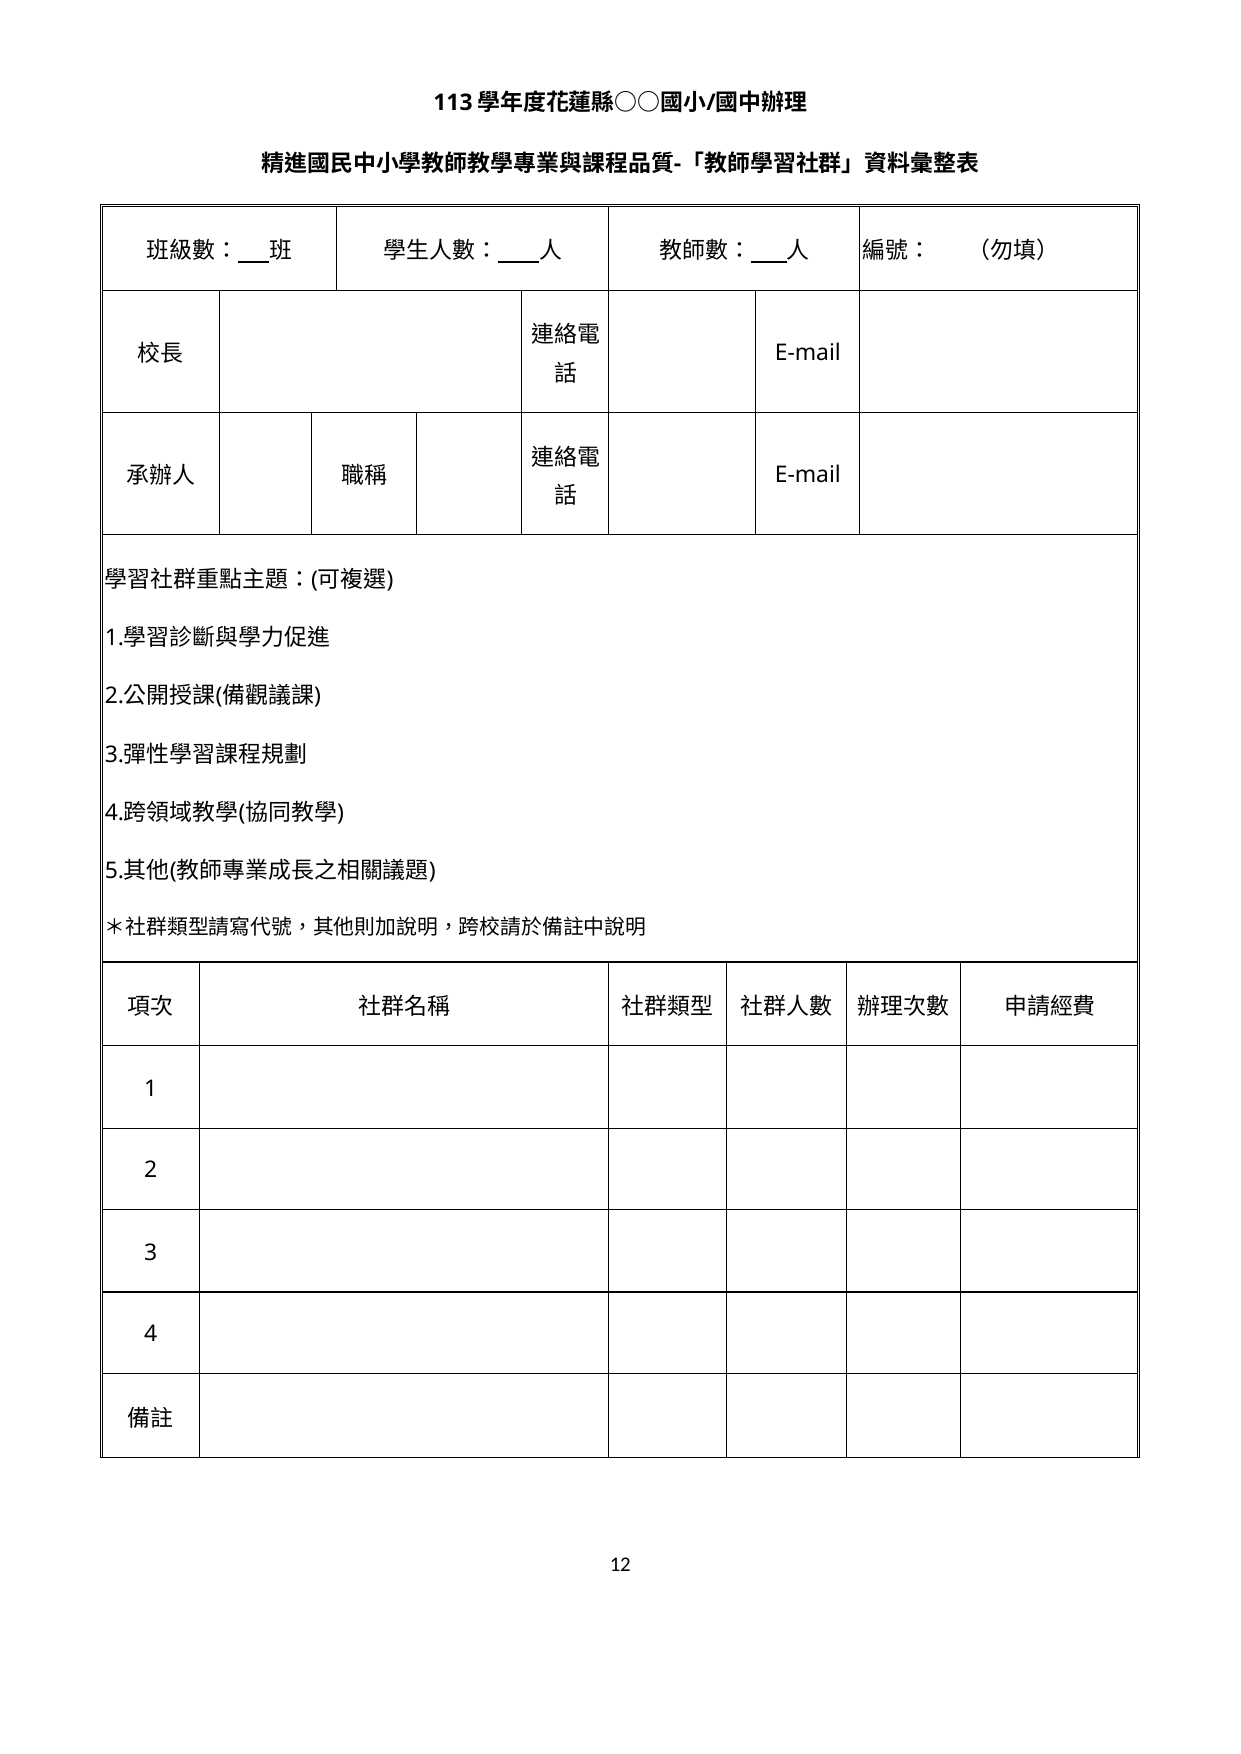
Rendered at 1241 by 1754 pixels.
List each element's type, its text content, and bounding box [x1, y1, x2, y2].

table_cell 承辦人 [103, 413, 219, 534]
table_cell 備註 [103, 1374, 199, 1457]
table_cell 連絡電話 [522, 291, 608, 412]
text 113學年度花蓮縣○○國小/國中辦理 [75, 82, 1165, 119]
table_cell [961, 1129, 1137, 1209]
table_cell [860, 413, 1137, 534]
table_cell E-mail [756, 291, 859, 412]
table_cell [961, 1293, 1137, 1373]
table_cell 連絡電話 [522, 413, 608, 534]
table_cell [847, 1129, 960, 1209]
table_cell [609, 1046, 726, 1127]
table_cell 社群名稱 [200, 963, 608, 1045]
table_cell 項次 [103, 963, 199, 1045]
text 精進國民中小學教師教學專業與課程品質-「教師學習社群」資料彙整表 [75, 145, 1165, 178]
table_cell 社群人數 [727, 963, 846, 1045]
table_header 學生人數： 人 [337, 207, 608, 290]
table_cell [609, 1293, 726, 1373]
table_cell 1 [103, 1046, 199, 1127]
table_cell [847, 1374, 960, 1457]
table_cell [727, 1129, 846, 1209]
table_cell [727, 1374, 846, 1457]
table_cell 校長 [103, 291, 219, 412]
table_cell [727, 1293, 846, 1373]
table_cell 申請經費 [961, 963, 1137, 1045]
table_cell [200, 1129, 608, 1209]
table_cell E-mail [756, 413, 859, 534]
table_cell [609, 291, 755, 412]
table_cell [847, 1293, 960, 1373]
table_cell 社群類型 [609, 963, 726, 1045]
table_header 編號： （勿填） [860, 207, 1137, 290]
table_cell [727, 1046, 846, 1127]
table_cell [860, 291, 1137, 412]
table_cell [609, 413, 755, 534]
table_header 教師數： 人 [609, 207, 859, 290]
table_cell [727, 1210, 846, 1291]
table_cell [847, 1046, 960, 1127]
table_cell 辦理次數 [847, 963, 960, 1045]
table_cell [609, 1129, 726, 1209]
table_cell 學習社群重點主題：(可複選) 1.學習診斷與學力促進 2.公開授課(備觀議課) 3.彈性學習課程規劃 4.跨領域教學(協同教學) 5.其他(教師專業成長之相關議題) ＊社群類型請寫代號，其他則加說明，跨校請於備註中說明 [103, 535, 1137, 961]
table_header 班級數： 班 [103, 207, 336, 290]
table_cell 2 [103, 1129, 199, 1209]
table_cell [961, 1210, 1137, 1291]
table_cell 4 [103, 1293, 199, 1373]
table_cell [847, 1210, 960, 1291]
table_cell [609, 1374, 726, 1457]
table_cell [417, 413, 521, 534]
table_cell 3 [103, 1210, 199, 1291]
table_cell [609, 1210, 726, 1291]
table_cell [220, 413, 311, 534]
table_cell [200, 1046, 608, 1127]
table_cell [961, 1046, 1137, 1127]
table_cell [200, 1374, 608, 1457]
table_cell [961, 1374, 1137, 1457]
table_cell [200, 1293, 608, 1373]
table_cell 職稱 [312, 413, 416, 534]
table_cell [200, 1210, 608, 1291]
table_cell [220, 291, 521, 412]
